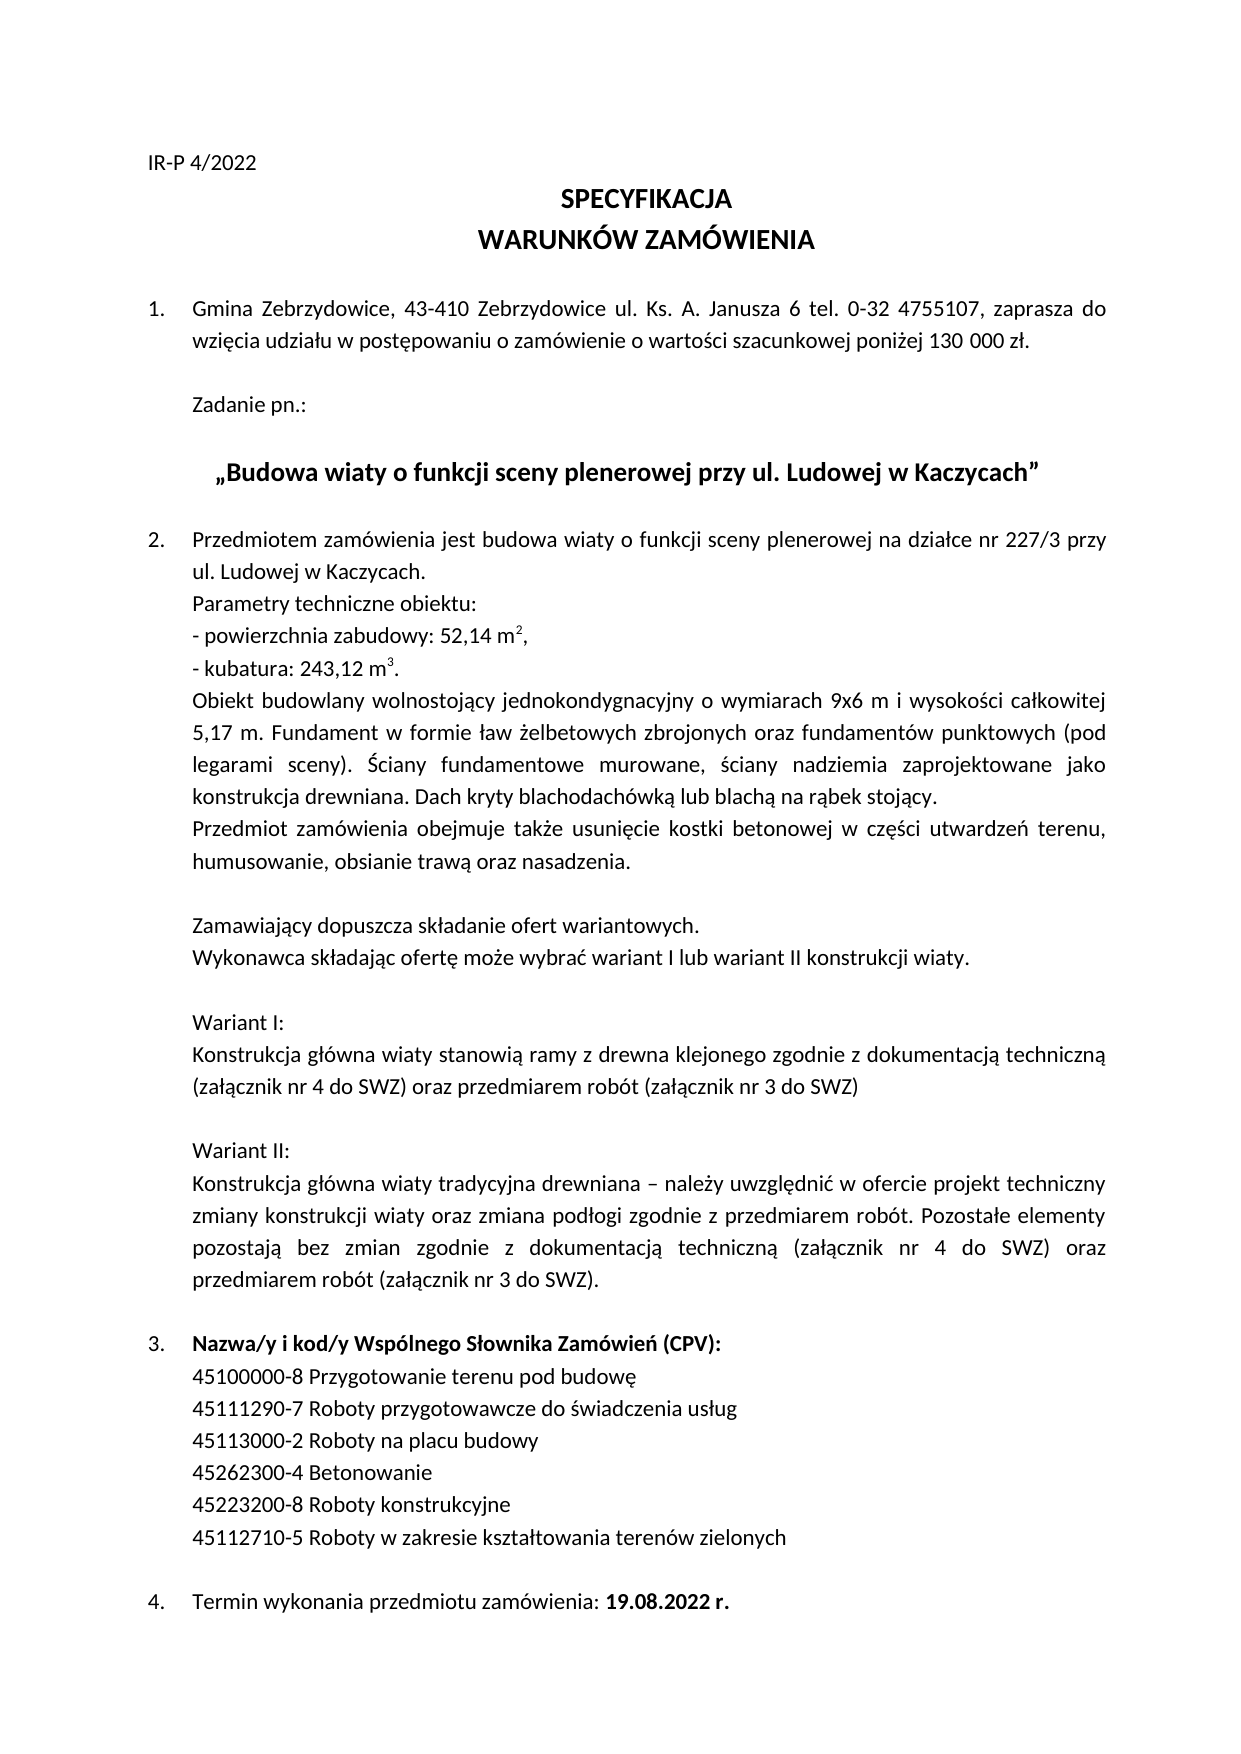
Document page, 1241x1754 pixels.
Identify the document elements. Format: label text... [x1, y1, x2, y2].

text „Budowa wiaty o funkcji sceny plenerowej przy ul. Ludowej w Kaczycach” [148, 455, 1108, 488]
text 45111290-7 Roboty przygotowawcze do świadczenia usług [192, 1394, 1108, 1422]
text Konstrukcja główna wiaty stanowią ramy z drewna klejonego zgodnie z dokumentacją techniczną (załącznik nr 4 do SWZ) oraz przedmiarem robót (załącznik nr 3 do SWZ) [192, 1040, 1108, 1100]
text Wariant II: [192, 1136, 1108, 1164]
list Przedmiotem zamówienia jest budowa wiaty o funkcji sceny plenerowej na działce nr 227/3 przy ul. Ludowej w Kaczycach. [148, 525, 1108, 585]
text Przedmiot zamówienia obejmuje także usunięcie kostki betonowej w części utwardzeń terenu, humusowanie, obsianie trawą oraz nasadzenia. [192, 814, 1108, 875]
text Zamawiający dopuszcza składanie ofert wariantowych. [192, 911, 1108, 939]
text Zadanie pn.: [192, 390, 1108, 418]
list Termin wykonania przedmiotu zamówienia: 19.08.2022 r. [148, 1587, 1108, 1615]
subtitle SPECYFIKACJA [185, 180, 1108, 215]
text - kubatura: 243,12 m3. [192, 654, 1108, 682]
text 45113000-2 Roboty na placu budowy [192, 1426, 1108, 1454]
list Nazwa/y i kod/y Wspólnego Słownika Zamówień (CPV): [148, 1329, 1108, 1358]
text 45223200-8 Roboty konstrukcyjne [192, 1491, 1108, 1518]
list Gmina Zebrzydowice, 43-410 Zebrzydowice ul. Ks. A. Janusza 6 tel. 0-32 4755107, zaprasza do wzięcia udziału w postępowaniu o zamówienie o wartości szacunkowej poniżej 130 000 zł. [148, 294, 1108, 354]
subtitle WARUNKÓW ZAMÓWIENIA [185, 221, 1108, 256]
text Wykonawca składając ofertę może wybrać wariant I lub wariant II konstrukcji wiaty. [192, 943, 1108, 971]
text 45100000-8 Przygotowanie terenu pod budowę [192, 1362, 1108, 1390]
text - powierzchnia zabudowy: 52,14 m2, [192, 621, 1108, 649]
title IR-P 4/2022 [148, 148, 1108, 176]
text Obiekt budowlany wolnostojący jednokondygnacyjny o wymiarach 9x6 m i wysokości całkowitej 5,17 m. Fundament w formie ław żelbetowych zbrojonych oraz fundamentów punktowych (pod legarami sceny). Ściany fundamentowe murowane, ściany nadziemia zaprojektowane jako konstrukcja drewniana. Dach kryty blachodachówką lub blachą na rąbek stojący. [192, 686, 1108, 810]
text 45112710-5 Roboty w zakresie kształtowania terenów zielonych [192, 1523, 1108, 1551]
text Parametry techniczne obiektu: [192, 589, 1108, 617]
text 45262300-4 Betonowanie [192, 1458, 1108, 1486]
text Konstrukcja główna wiaty tradycyjna drewniana – należy uwzględnić w ofercie projekt techniczny zmiany konstrukcji wiaty oraz zmiana podłogi zgodnie z przedmiarem robót. Pozostałe elementy pozostają bez zmian zgodnie z dokumentacją techniczną (załącznik nr 4 do SWZ) oraz przedmiarem robót (załącznik nr 3 do SWZ). [192, 1169, 1108, 1293]
text Wariant I: [192, 1008, 1108, 1036]
